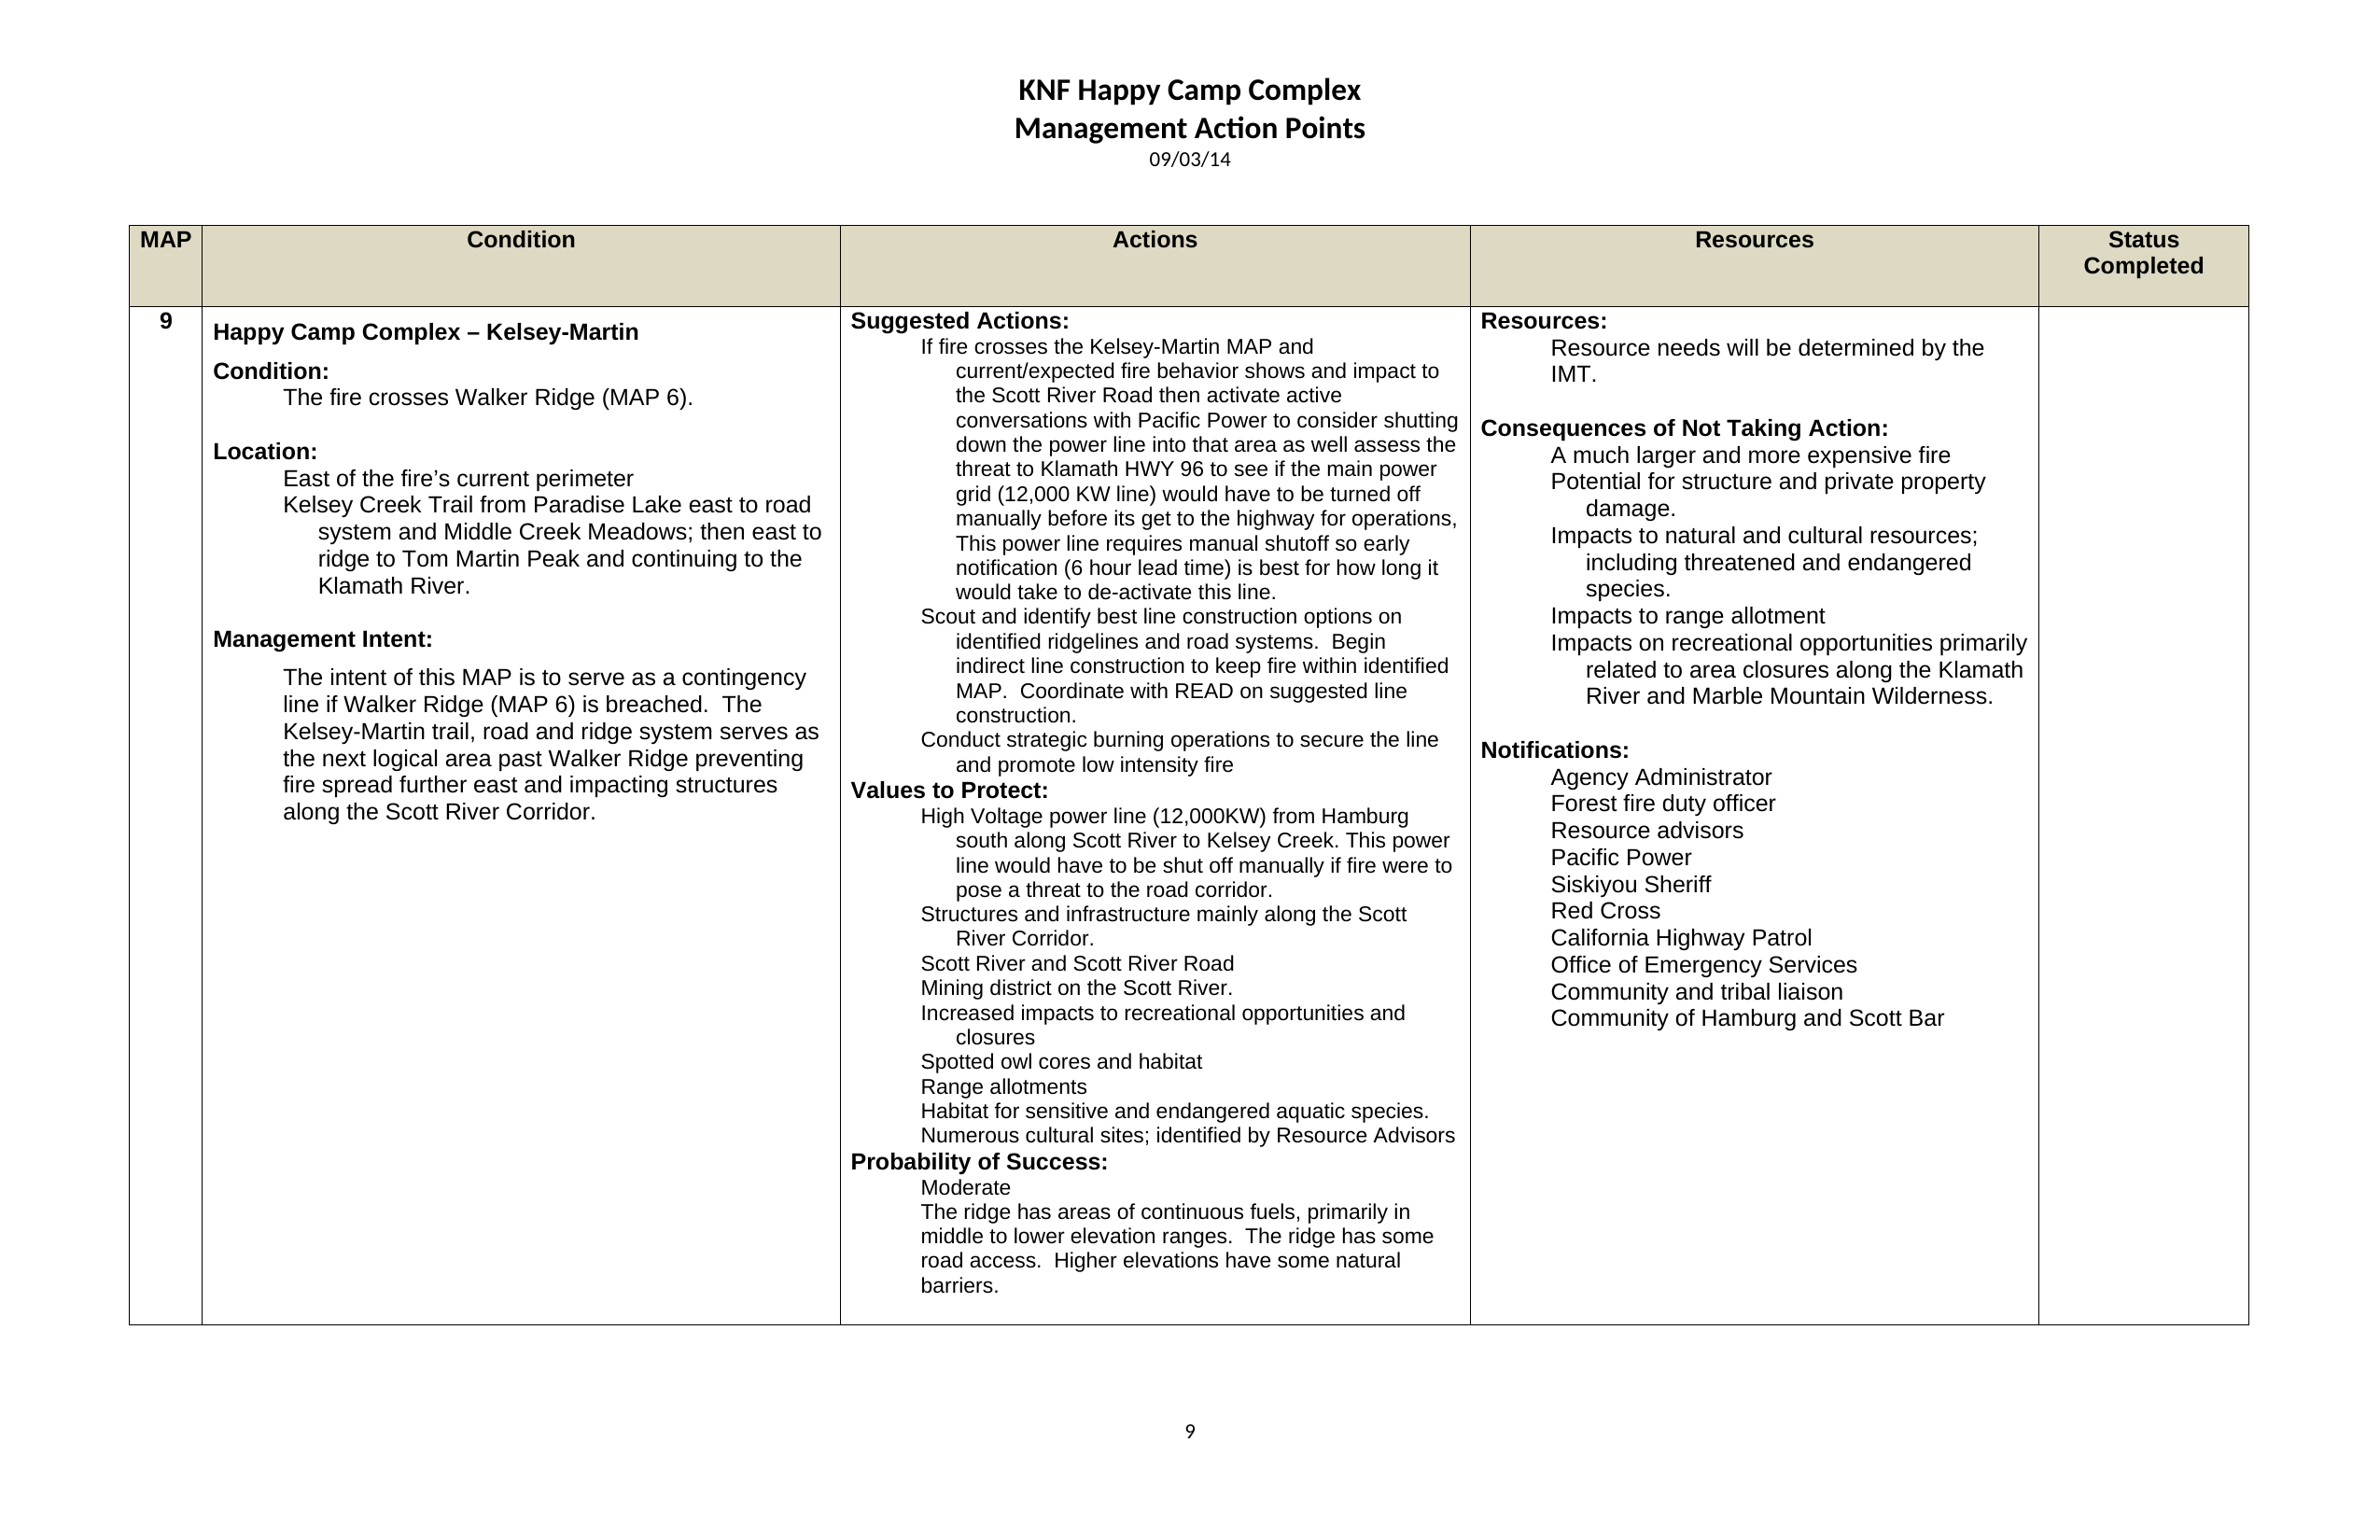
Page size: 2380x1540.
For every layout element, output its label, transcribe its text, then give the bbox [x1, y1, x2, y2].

table_header Status Completed [2039, 226, 2248, 306]
table_cell [2039, 307, 2248, 1324]
table_cell Resources: Resource needs will be determined by the IMT. Consequences of Not Taking Action: A much larger and more expensive fire Potential for structure and private property damage. Impacts to natural and cultural resources; including threatened and endangered species. Impacts to range allotment Impacts on recreational opportunities primarily related to area closures along the Klamath River and Marble Mountain Wilderness. Notifications: Agency Administrator Forest fire duty officer Resource advisors Pacific Power Siskiyou Sheriff Red Cross California Highway Patrol Office of Emergency Services Community and tribal liaison Community of Hamburg and Scott Bar [1471, 307, 2038, 1324]
table_header MAP [130, 226, 202, 306]
table_header Condition [203, 226, 840, 306]
table_header Resources [1471, 226, 2038, 306]
table_cell Happy Camp Complex – Kelsey-Martin Condition: The fire crosses Walker Ridge (MAP 6). Location: East of the fire’s current perimeter Kelsey Creek Trail from Paradise Lake east to road system and Middle Creek Meadows; then east to ridge to Tom Martin Peak and continuing to the Klamath River. Management Intent: The intent of this MAP is to serve as a contingency line if Walker Ridge (MAP 6) is breached. The Kelsey-Martin trail, road and ridge system serves as the next logical area past Walker Ridge preventing fire spread further east and impacting structures along the Scott River Corridor. [203, 307, 840, 1324]
table_cell 9 [130, 307, 202, 1324]
table_cell Suggested Actions: If fire crosses the Kelsey-Martin MAP and current/expected fire behavior shows and impact to the Scott River Road then activate active conversations with Pacific Power to consider shutting down the power line into that area as well assess the threat to Klamath HWY 96 to see if the main power grid (12,000 KW line) would have to be turned off manually before its get to the highway for operations, This power line requires manual shutoff so early notification (6 hour lead time) is best for how long it would take to de-activate this line. Scout and identify best line construction options on identified ridgelines and road systems. Begin indirect line construction to keep fire within identified MAP. Coordinate with READ on suggested line construction. Conduct strategic burning operations to secure the line and promote low intensity fire Values to Protect: High Voltage power line (12,000KW) from Hamburg south along Scott River to Kelsey Creek. This power line would have to be shut off manually if fire were to pose a threat to the road corridor. Structures and infrastructure mainly along the Scott River Corridor. Scott River and Scott River Road Mining district on the Scott River. Increased impacts to recreational opportunities and closures Spotted owl cores and habitat Range allotments Habitat for sensitive and endangered aquatic species. Numerous cultural sites; identified by Resource Advisors Probability of Success: Moderate The ridge has areas of continuous fuels, primarily in middle to lower elevation ranges. The ridge has some road access. Higher elevations have some natural barriers. [841, 307, 1470, 1324]
table_header Actions [841, 226, 1470, 306]
